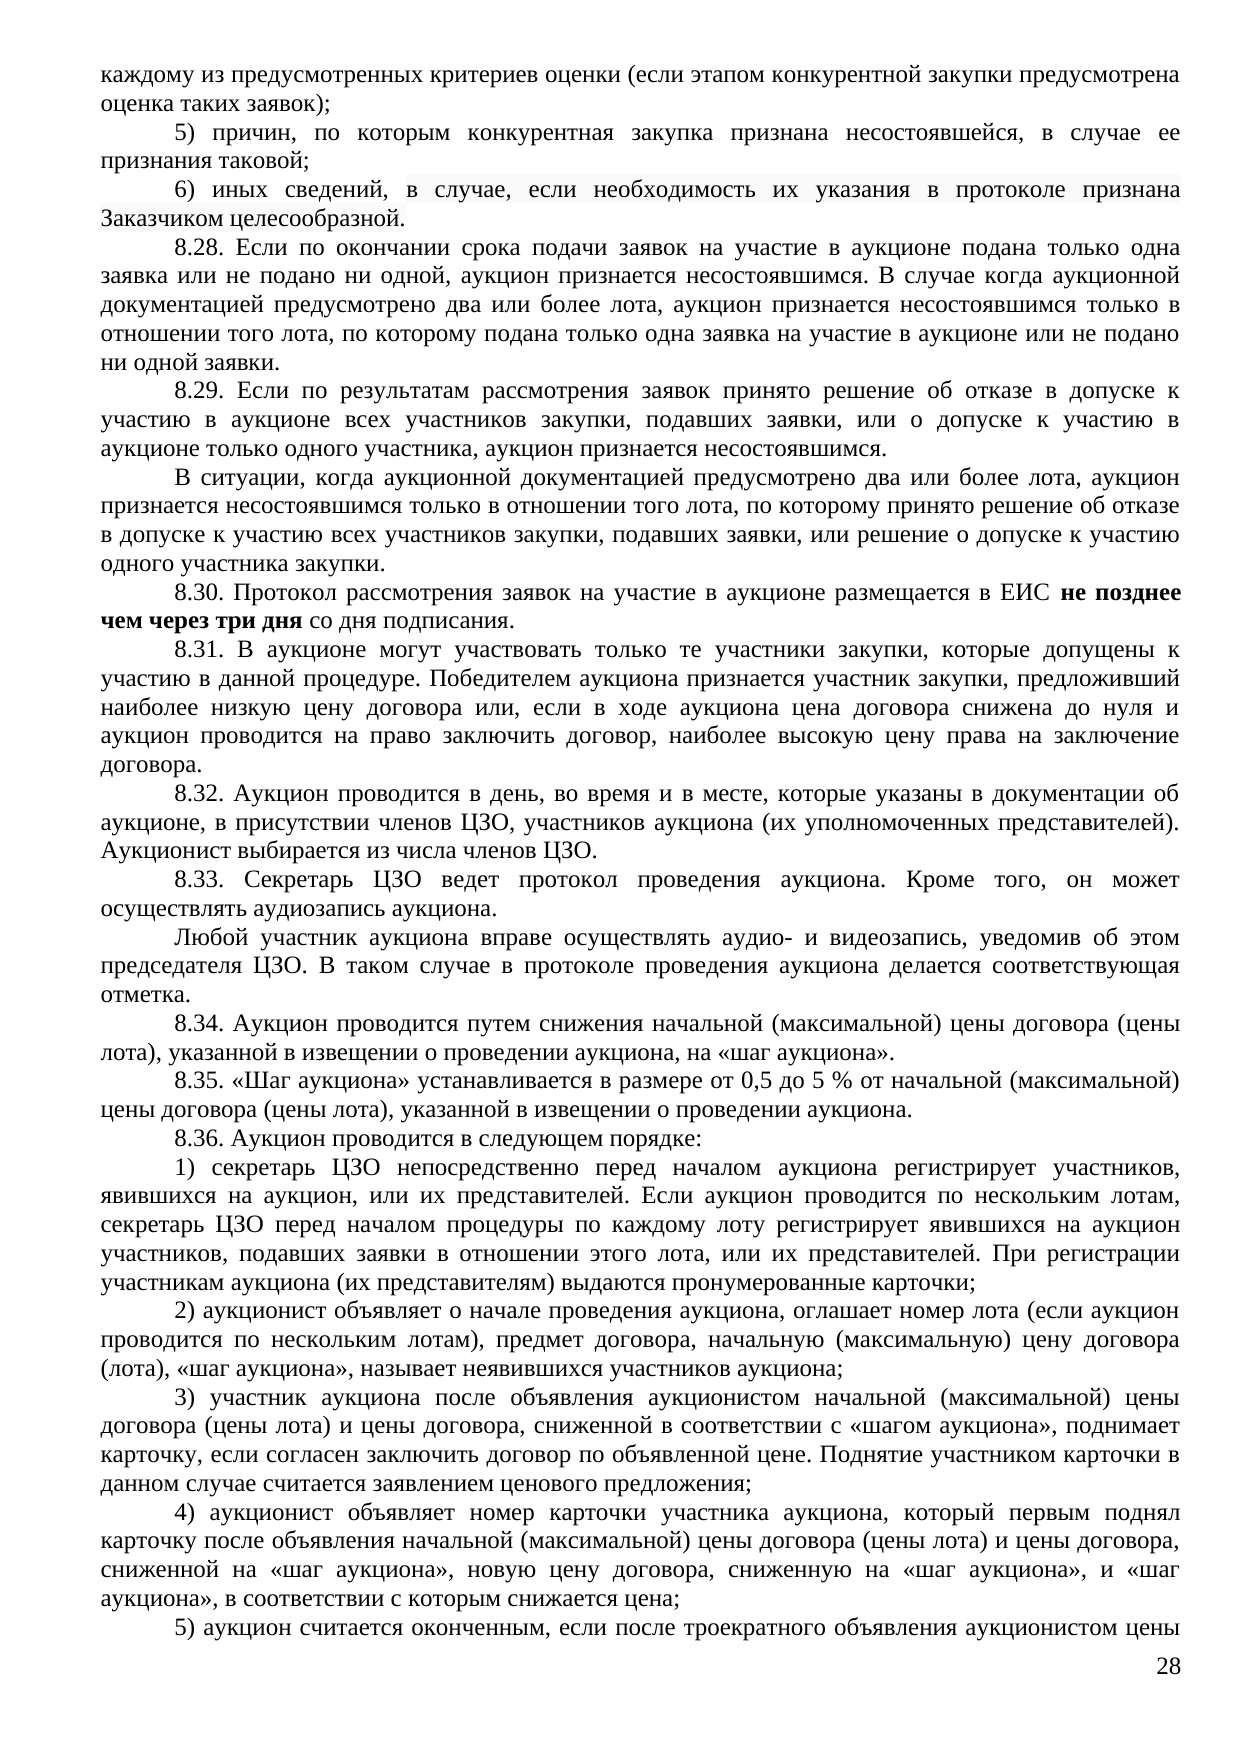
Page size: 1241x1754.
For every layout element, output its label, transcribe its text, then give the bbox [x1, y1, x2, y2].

text 3) участник аукциона после объявления аукционистом начальной (максимальной) цены договора (цены лота) и цены договора, сниженной в соответствии с «шагом аукциона», поднимает карточку, если согласен заключить договор по объявленной цене. Поднятие участником карточки в данном случае считается заявлением ценового предложения; [100, 1382, 1181, 1497]
text 8.30. Протокол рассмотрения заявок на участие в аукционе размещается в ЕИС не позднее чем через три дня со дня подписания. [100, 577, 1181, 634]
text 5) причин, по которым конкурентная закупка признана несостоявшейся, в случае ее признания таковой; [100, 117, 1181, 174]
text 8.36. Аукцион проводится в следующем порядке: [100, 1123, 1181, 1152]
text В ситуации, когда аукционной документацией предусмотрено два или более лота, аукцион признается несостоявшимся только в отношении того лота, по которому принято решение об отказе в допуске к участию всех участников закупки, подавших заявки, или решение о допуске к участию одного участника закупки. [100, 462, 1181, 577]
text 8.34. Аукцион проводится путем снижения начальной (максимальной) цены договора (цены лота), указанной в извещении о проведении аукциона, на «шаг аукциона». [100, 1008, 1181, 1065]
text Любой участник аукциона вправе осуществлять аудио- и видеозапись, уведомив об этом председателя ЦЗО. В таком случае в протоколе проведения аукциона делается соответствующая отметка. [100, 922, 1181, 1008]
text 4) аукционист объявляет номер карточки участника аукциона, который первым поднял карточку после объявления начальной (максимальной) цены договора (цены лота) и цены договора, сниженной на «шаг аукциона», новую цену договора, сниженную на «шаг аукциона», и «шаг аукциона», в соответствии с которым снижается цена; [100, 1497, 1181, 1612]
text 1) секретарь ЦЗО непосредственно перед началом аукциона регистрирует участников, явившихся на аукцион, или их представителей. Если аукцион проводится по нескольким лотам, секретарь ЦЗО перед началом процедуры по каждому лоту регистрирует явившихся на аукцион участников, подавших заявки в отношении этого лота, или их представителей. При регистрации участникам аукциона (их представителям) выдаются пронумерованные карточки; [100, 1152, 1181, 1295]
text 8.33. Секретарь ЦЗО ведет протокол проведения аукциона. Кроме того, он может осуществлять аудиозапись аукциона. [100, 864, 1181, 922]
text 8.29. Если по результатам рассмотрения заявок принято решение об отказе в допуске к участию в аукционе всех участников закупки, подавших заявки, или о допуске к участию в аукционе только одного участника, аукцион признается несостоявшимся. [100, 375, 1181, 462]
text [100, 1612, 1181, 1640]
text 6) иных сведений, в случае, если необходимость их указания в протоколе признана Заказчиком целесообразной. [100, 174, 1181, 232]
text 8.35. «Шаг аукциона» устанавливается в размере от 0,5 до 5 % от начальной (максимальной) цены договора (цены лота), указанной в извещении о проведении аукциона. [100, 1065, 1181, 1123]
text 8.28. Если по окончании срока подачи заявок на участие в аукционе подана только одна заявка или не подано ни одной, аукцион признается несостоявшимся. В случае когда аукционной документацией предусмотрено два или более лота, аукцион признается несостоявшимся только в отношении того лота, по которому подана только одна заявка на участие в аукционе или не подано ни одной заявки. [100, 232, 1181, 375]
text 2) аукционист объявляет о начале проведения аукциона, оглашает номер лота (если аукцион проводится по нескольким лотам), предмет договора, начальную (максимальную) цену договора (лота), «шаг аукциона», называет неявившихся участников аукциона; [100, 1295, 1181, 1382]
text 8.32. Аукцион проводится в день, во время и в месте, которые указаны в документации об аукционе, в присутствии членов ЦЗО, участников аукциона (их уполномоченных представителей). Аукционист выбирается из числа членов ЦЗО. [100, 778, 1181, 864]
text 8.31. В аукционе могут участвовать только те участники закупки, которые допущены к участию в данной процедуре. Победителем аукциона признается участник закупки, предложивший наиболее низкую цену договора или, если в ходе аукциона цена договора снижена до нуля и аукцион проводится на право заключить договор, наиболее высокую цену права на заключение договора. [100, 634, 1181, 778]
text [100, 59, 1181, 117]
